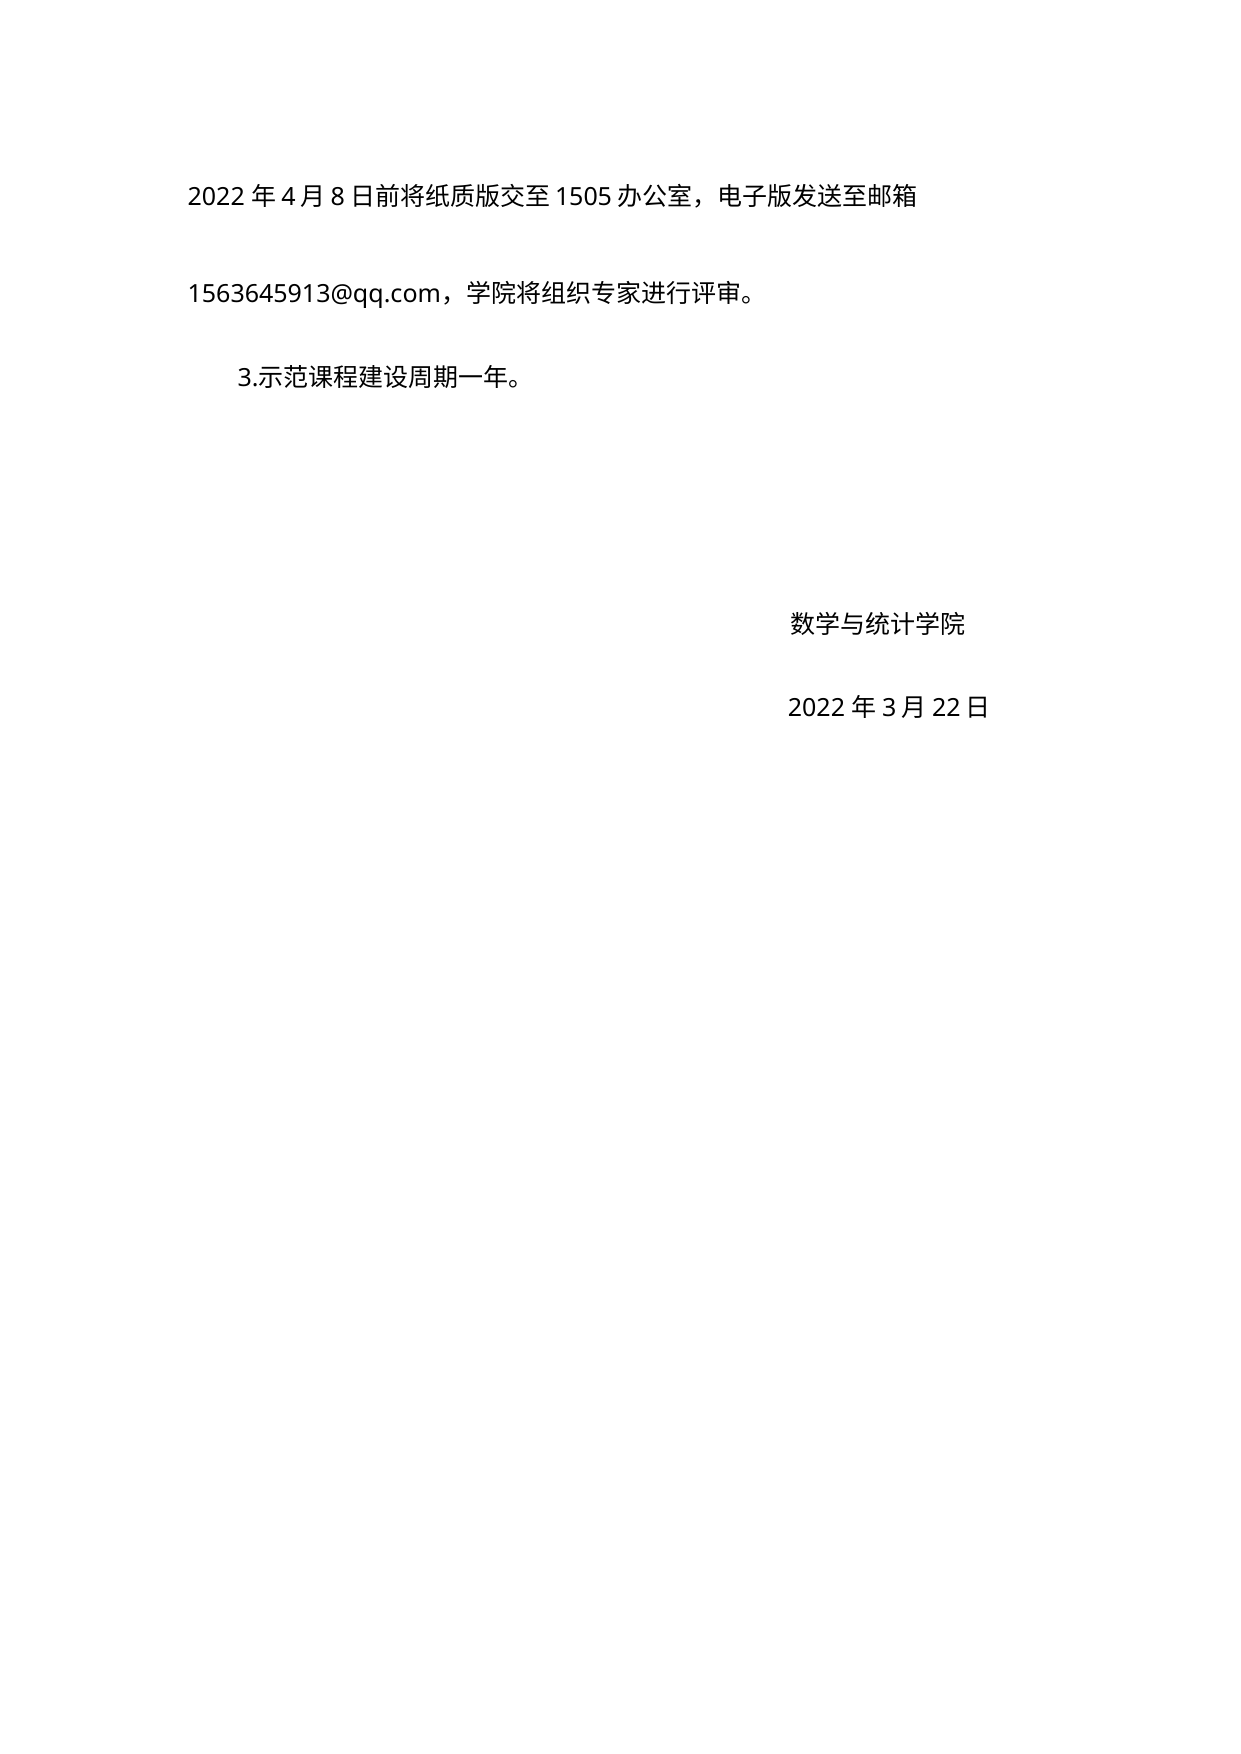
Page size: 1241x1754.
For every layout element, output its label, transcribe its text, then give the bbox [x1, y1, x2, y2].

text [187, 162, 1053, 324]
text 3.示范课程建设周期一年。 [187, 343, 1053, 408]
text 数学与统计学院 [187, 590, 965, 655]
text 2022 年 3月 22日 [187, 673, 990, 738]
